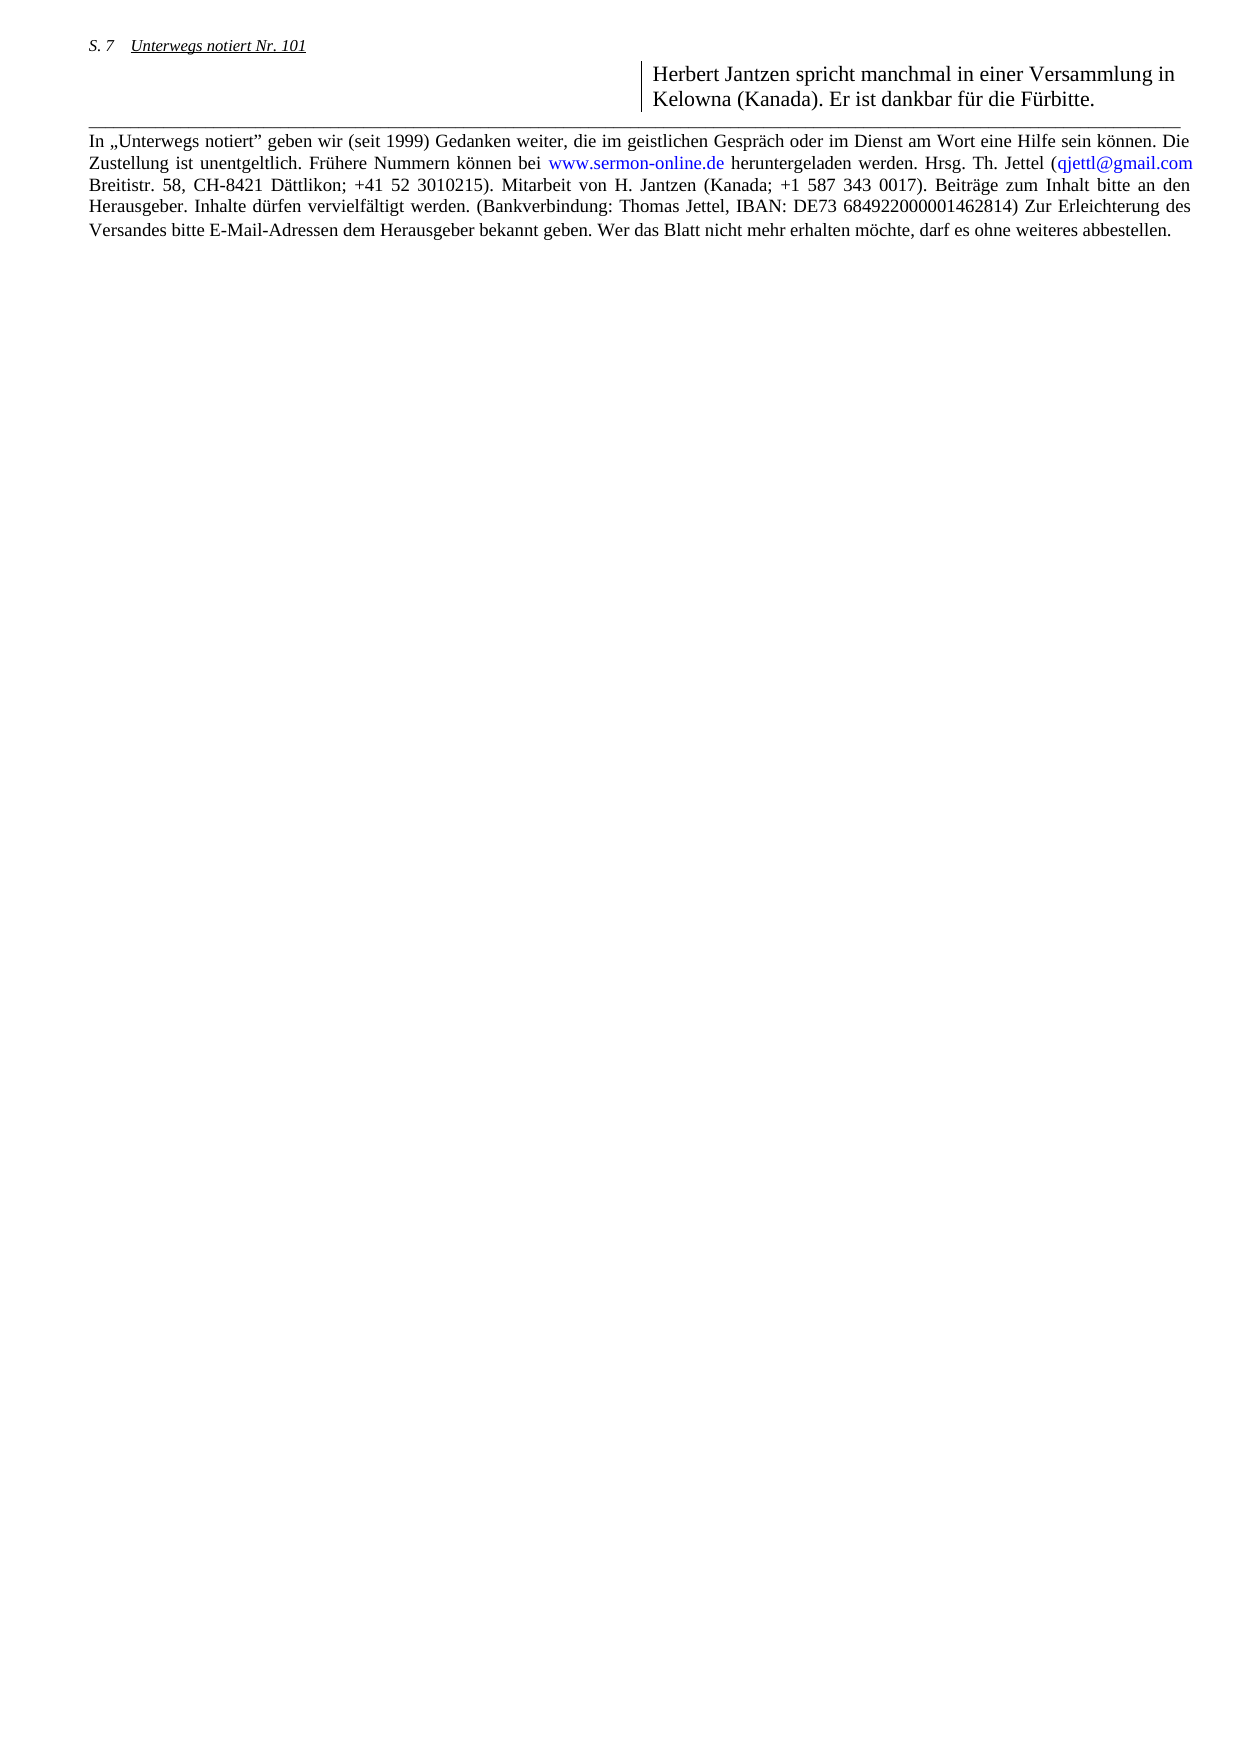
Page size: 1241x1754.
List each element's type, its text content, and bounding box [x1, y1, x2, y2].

text Herbert Jantzen spricht manchmal in einer Versammlung in Kelowna (Kanada). Er ist dankbar für die Fürbitte. [652, 61, 1193, 111]
text In „Unterwegs notiert” geben wir (seit 1999) Gedanken weiter, die im geistlichen Gespräch oder im Dienst am Wort eine Hilfe sein können. Die Zustellung ist unentgeltlich. Frühere Nummern können bei www.sermon-online.de heruntergeladen werden. Hrsg. Th. Jettel (qjettl@gmail.com Breitistr. 58, CH-8421 Dättlikon; +41 52 3010215). Mitarbeit von H. Jantzen (Kanada; +1 587 343 0017). Beiträge zum Inhalt bitte an den Herausgeber. Inhalte dürfen vervielfältigt werden. (Bankverbindung: Thomas Jettel, IBAN: DE73 684922000001462814) Zur Erleichterung des Versandes bitte E-Mail-Adressen dem Herausgeber bekannt geben. Wer das Blatt nicht mehr erhalten möchte, darf es ohne weiteres abbestellen. [89, 130, 1193, 241]
text ___________________________________________________________________________________________________________________________________ [89, 111, 1193, 130]
